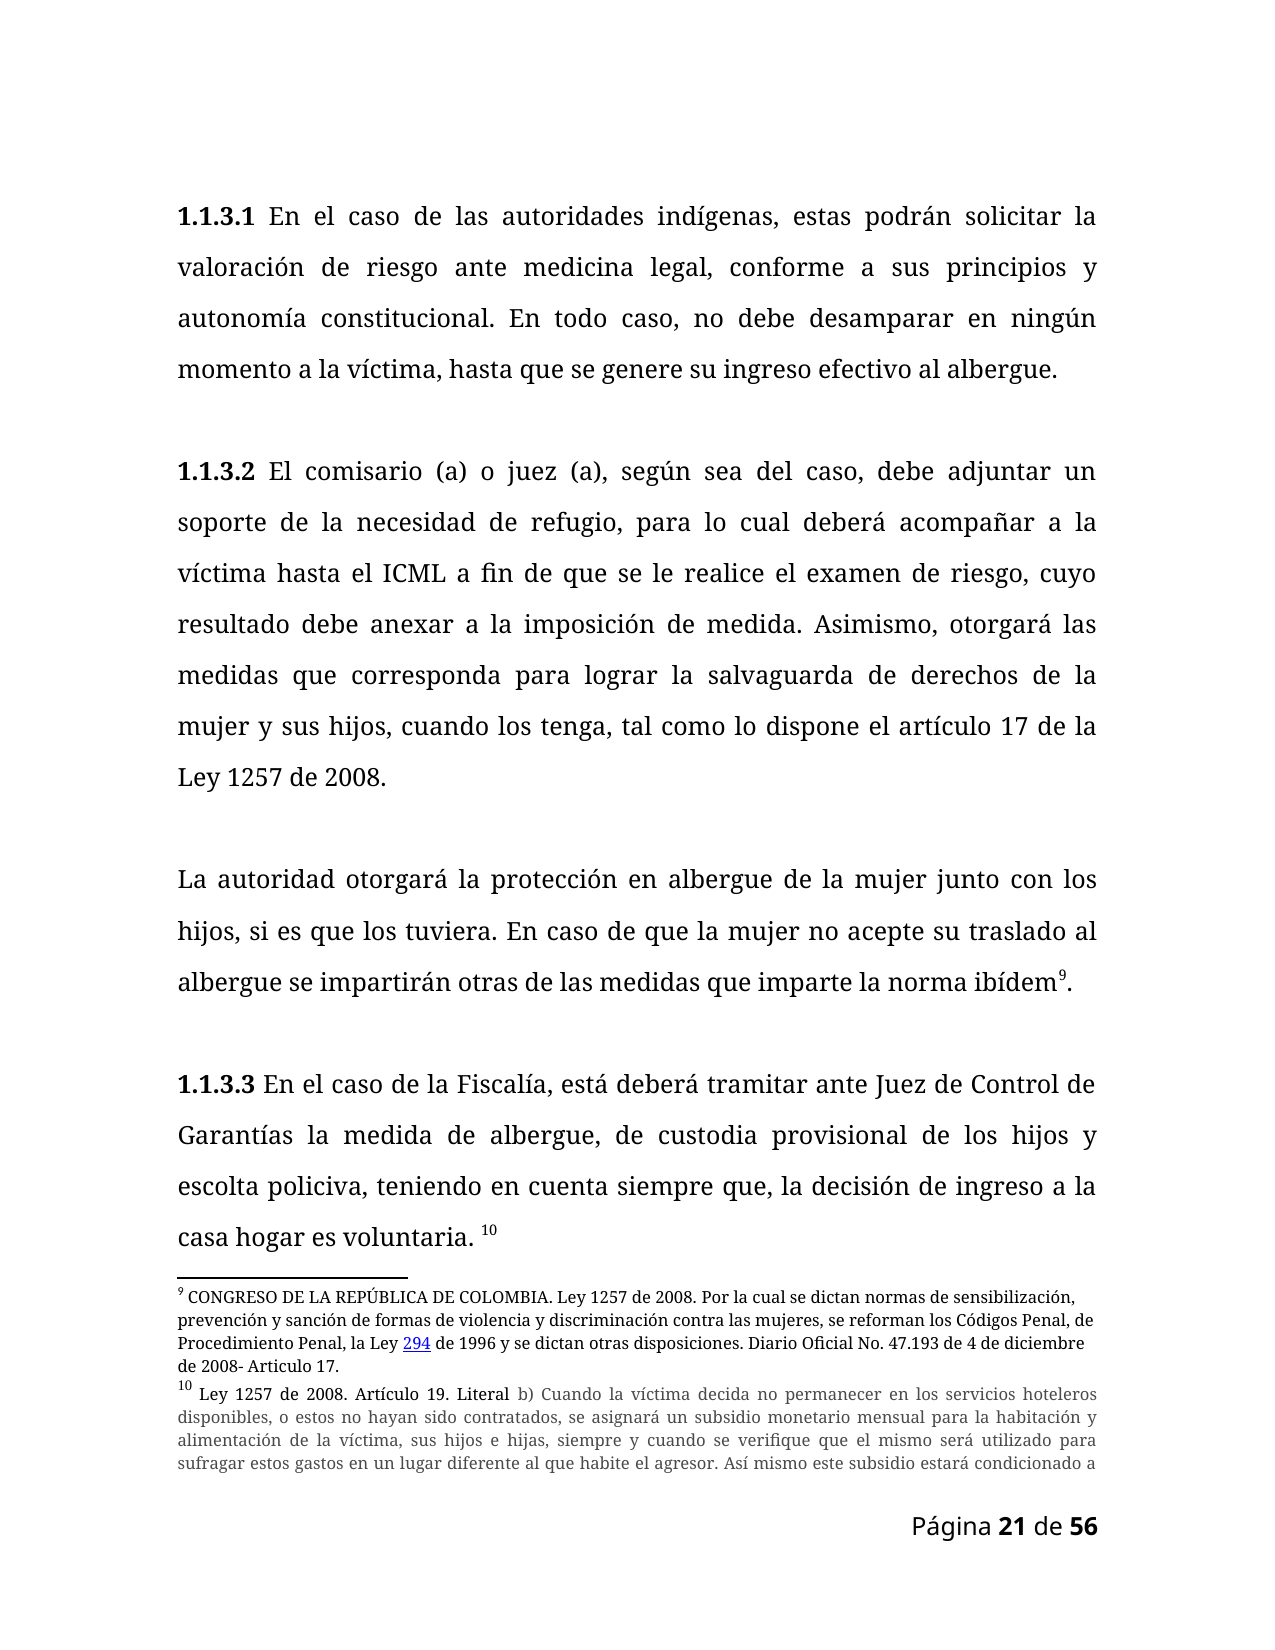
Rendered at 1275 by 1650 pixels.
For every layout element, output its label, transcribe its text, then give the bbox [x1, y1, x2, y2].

text 1.1.3.1 En el caso de las autoridades indígenas, estas podrán solicitar la valoración de riesgo ante medicina legal, conforme a sus principios y autonomía constitucional. En todo caso, no debe desamparar en ningún momento a la víctima, hasta que se genere su ingreso efectivo al albergue. [177, 199, 1098, 386]
text La autoridad otorgará la protección en albergue de la mujer junto con los hijos, si es que los tuviera. En caso de que la mujer no acepte su traslado al albergue se impartirán otras de las medidas que imparte la norma ibídem. [177, 862, 1098, 998]
text 1.1.3.3 En el caso de la Fiscalía, está deberá tramitar ante Juez de Control de Garantías la medida de albergue, de custodia provisional de los hijos y escolta policiva, teniendo en cuenta siempre que, la decisión de ingreso a la casa hogar es voluntaria. [177, 1066, 1098, 1253]
text 1.1.3.2 El comisario (a) o juez (a), según sea del caso, debe adjuntar un soporte de la necesidad de refugio, para lo cual deberá acompañar a la víctima hasta el ICML a fin de que se le realice el examen de riesgo, cuyo resultado debe anexar a la imposición de medida. Asimismo, otorgará las medidas que corresponda para lograr la salvaguarda de derechos de la mujer y sus hijos, cuando los tenga, tal como lo dispone el artículo 17 de la Ley 1257 de 2008. [177, 454, 1098, 794]
